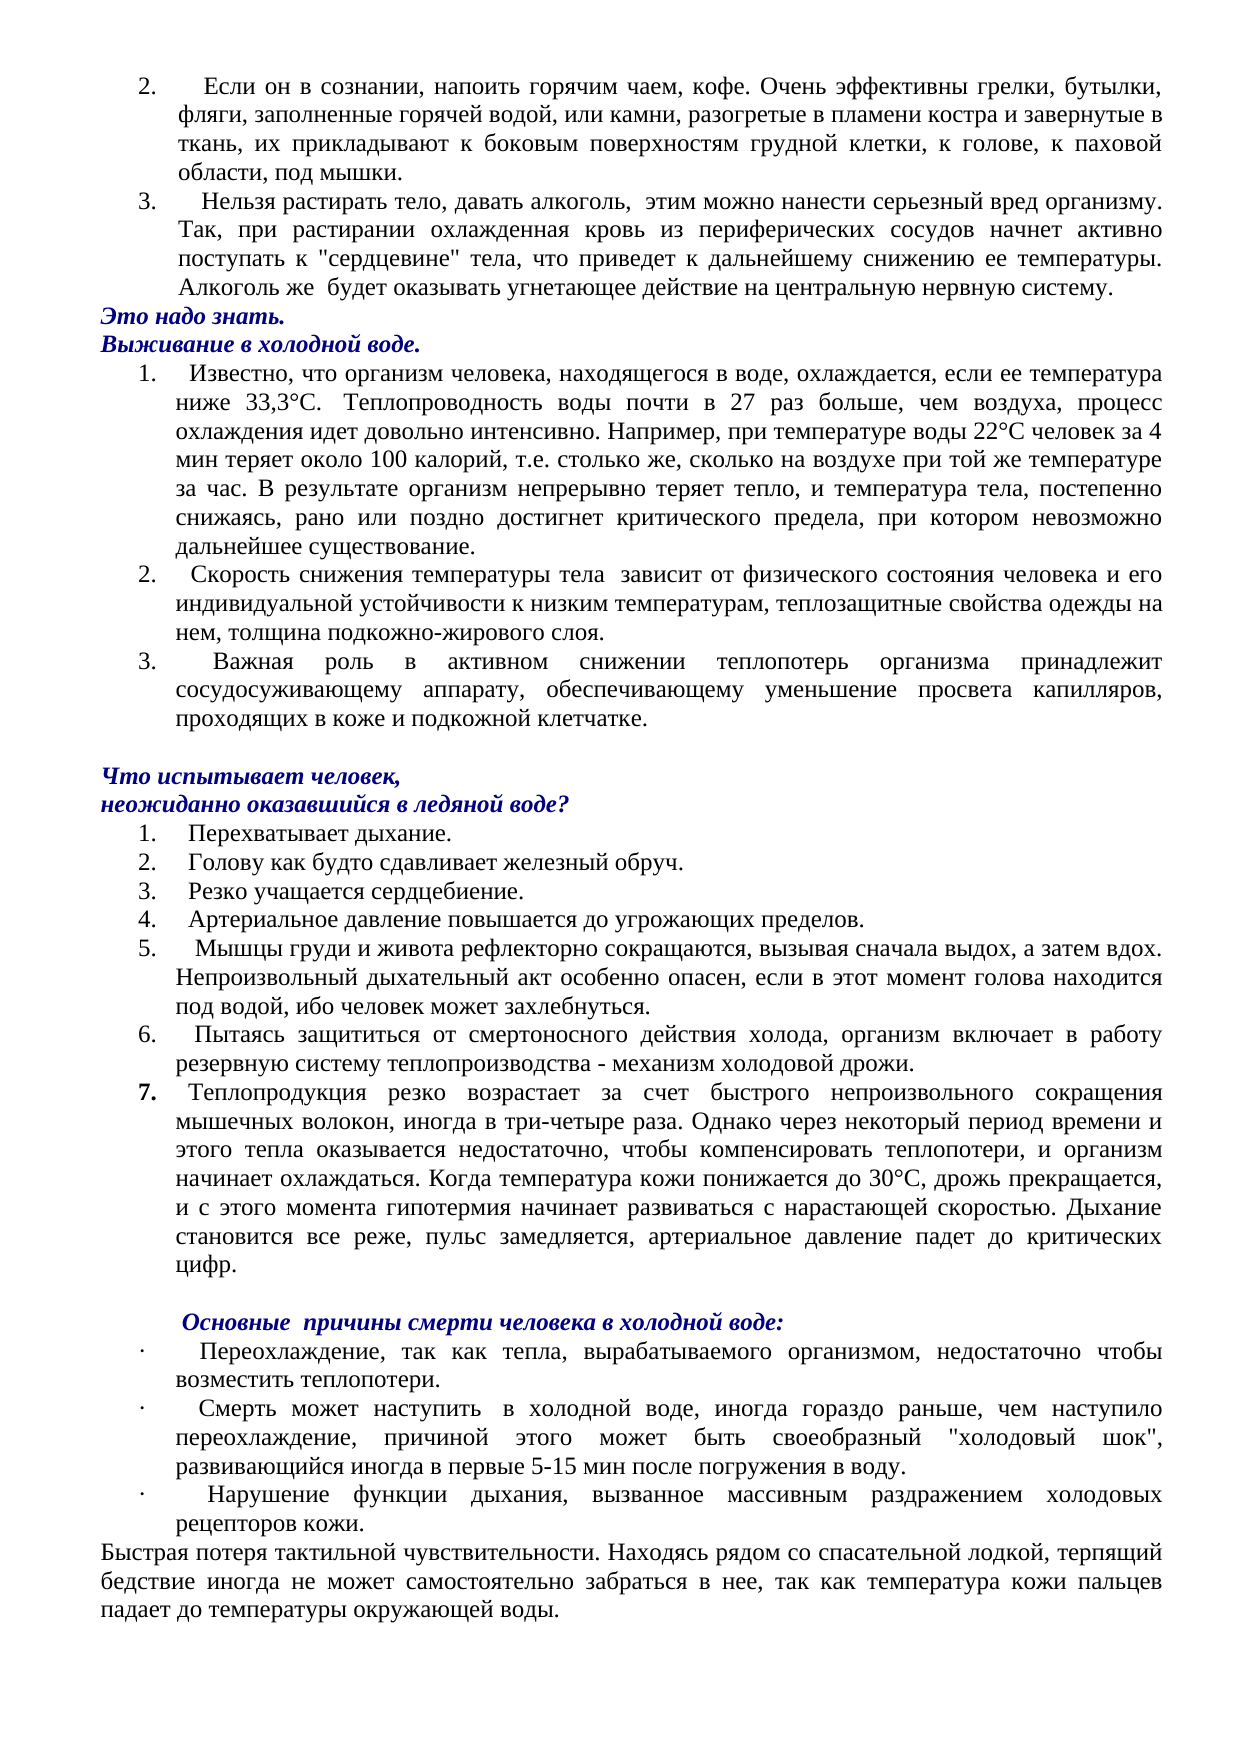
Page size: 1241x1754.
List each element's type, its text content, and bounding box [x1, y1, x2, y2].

text · Переохлаждение, так как тепла, вырабатываемого организмом, недостаточно чтобы возместить теплопотери. [138, 1336, 1163, 1393]
text Что испытывает человек, [100, 761, 1163, 789]
text 7. Теплопродукция резко возрастает за счет быстрого непроизвольного сокращения мышечных волокон, иногда в три-четыре раза. Однако через некоторый период времени и этого тепла оказывается недостаточно, чтобы компенсировать теплопотери, и организм начинает охлаждаться. Когда температура кожи понижается до 30°С, дрожь прекращается, и с этого момента гипотермия начинает развиваться с нарастающей скоростью. Дыхание становится все реже, пульс замедляется, артериальное давление падет до критических цифр. Основные причины смерти человека в холодной воде: [138, 1077, 1163, 1336]
text 1. Известно, что организм человека, находящегося в воде, охлаждается, если ее температура ниже 33,3°С. Теплопроводность воды почти в 27 раз больше, чем воздуха, процесс охлаждения идет довольно интенсивно. Например, при температуре воды 22°С человек за 4 мин теряет около 100 калорий, т.е. столько же, сколько на воздухе при той же температуре за час. В результате организм непрерывно теряет тепло, и температура тела, постепенно снижаясь, рано или поздно достигнет критического предела, при котором невозможно дальнейшее существование. [138, 358, 1163, 559]
text 3. Важная роль в активном снижении теплопотерь организма принадлежит сосудосуживающему аппарату, обеспечивающему уменьшение просвета капилляров, проходящих в коже и подкожной клетчатке. [138, 646, 1163, 732]
text 4. Артериальное давление повышается до угрожающих пределов. [138, 904, 1163, 933]
text 2. Скорость снижения температуры тела зависит от физического состояния человека и его индивидуальной устойчивости к низким температурам, теплозащитные свойства одежды на нем, толщина подкожно-жирового слоя. [138, 559, 1163, 646]
text · Смерть может наступить в холодной воде, иногда гораздо раньше, чем наступило переохлаждение, причиной этого может быть своеобразный "холодовый шок", развивающийся иногда в первые 5-15 мин после погружения в воду. [138, 1393, 1163, 1479]
text неожиданно оказавшийся в ледяной воде? [100, 789, 1163, 818]
text 3. Нельзя растирать тело, давать алкоголь, этим можно нанести серьезный вред организму. Так, при растирании охлажденная кровь из периферических сосудов начнет активно поступать к "сердцевине" тела, что приведет к дальнейшему снижению ее температуры. Алкоголь же будет оказывать угнетающее действие на центральную нервную систему. [138, 186, 1163, 301]
text 2. Если он в сознании, напоить горячим чаем, кофе. Очень эффективны грелки, бутылки, фляги, заполненные горячей водой, или камни, разогретые в пламени костра и завернутые в ткань, их прикладывают к боковым поверхностям грудной клетки, к голове, к паховой области, под мышки. [138, 71, 1163, 186]
text 2. Голову как будто сдавливает железный обруч. [138, 847, 1163, 876]
text Быстрая потеря тактильной чувствительности. Находясь рядом со спасательной лодкой, терпящий бедствие иногда не может самостоятельно забраться в нее, так как температура кожи пальцев падает до температуры окружающей воды. [100, 1537, 1163, 1623]
text 5. Мышцы груди и живота рефлекторно сокращаются, вызывая сначала выдох, а затем вдох. Непроизвольный дыхательный акт особенно опасен, если в этот момент голова находится под водой, ибо человек может захлебнуться. [138, 933, 1163, 1019]
text 3. Резко учащается сердцебиение. [138, 876, 1163, 904]
text 6. Пытаясь защититься от смертоносного действия холода, организм включает в работу резервную систему теплопроизводства - механизм холодовой дрожи. [138, 1019, 1163, 1077]
text 1. Перехватывает дыхание. [138, 818, 1163, 847]
text Выживание в холодной воде. [100, 329, 1163, 358]
text · Нарушение функции дыхания, вызванное массивным раздражением холодовых рецепторов кожи. [138, 1479, 1163, 1537]
text Это надо знать. [100, 301, 1163, 329]
